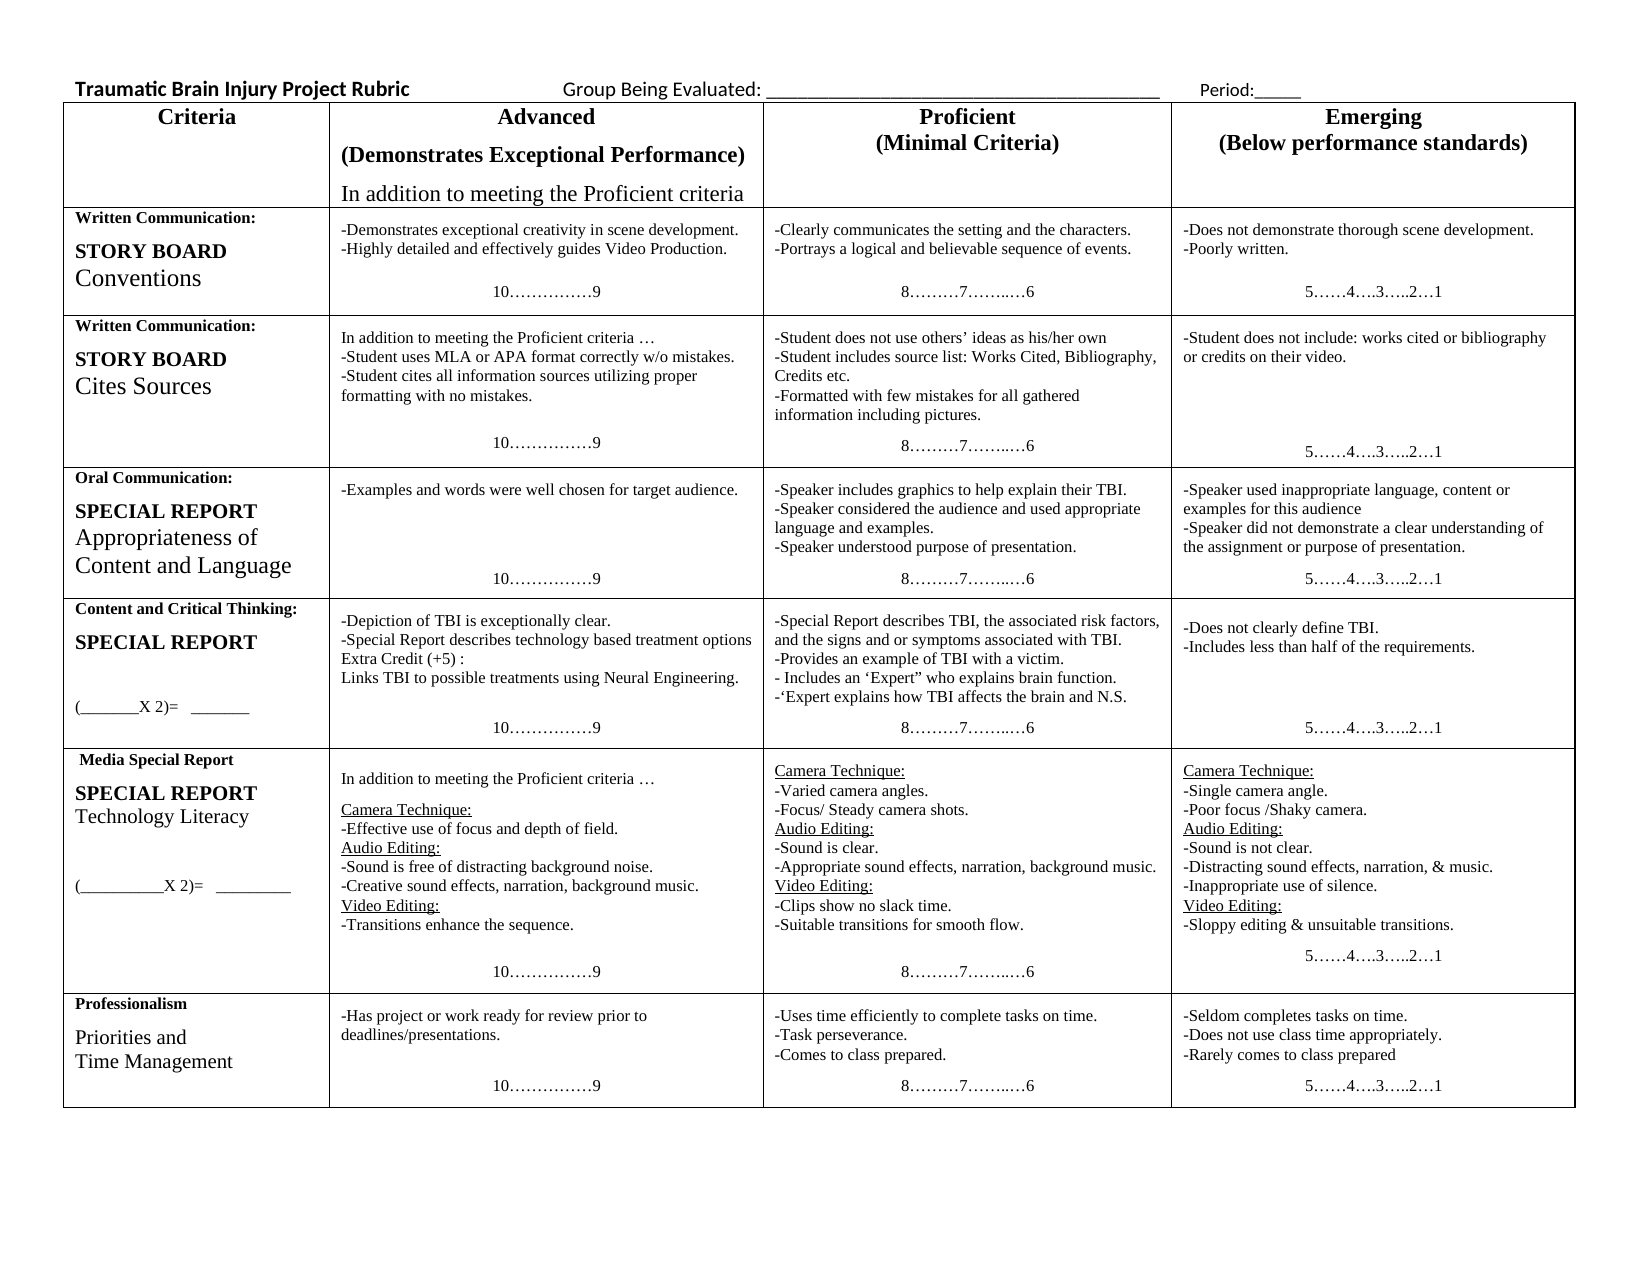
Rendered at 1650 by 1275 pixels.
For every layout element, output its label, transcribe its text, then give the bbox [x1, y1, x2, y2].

table_cell -Examples and words were well chosen for target audience. 10……………9 [330, 468, 763, 597]
table_cell -Student does not use others’ ideas as his/her own -Student includes source list: Works Cited, Bibliography, Credits etc. -Formatted with few mistakes for all gathered information including pictures. 8………7……..…6 [764, 316, 1171, 467]
table_cell -Speaker used inappropriate language, content or examples for this audience -Speaker did not demonstrate a clear understanding of the assignment or purpose of presentation. 5……4….3…..2…1 [1172, 468, 1574, 597]
table_cell Written Communication: STORY BOARD Cites Sources [64, 316, 329, 467]
table_header Emerging (Below performance standards) [1172, 103, 1574, 207]
table_cell Camera Technique: -Single camera angle. -Poor focus /Shaky camera. Audio Editing: -Sound is not clear. -Distracting sound effects, narration, & music. -Inappropriate use of silence. Video Editing: -Sloppy editing & unsuitable transitions. 5……4….3…..2…1 [1172, 749, 1574, 993]
table_cell -Clearly communicates the setting and the characters. -Portrays a logical and believable sequence of events. 8………7……..…6 [764, 208, 1171, 315]
table_cell -Does not clearly define TBI. -Includes less than half of the requirements. 5……4….3…..2…1 [1172, 599, 1574, 748]
table_cell -Student does not include: works cited or bibliography or credits on their video. 5……4….3…..2…1 [1172, 316, 1574, 467]
table_header Criteria [64, 103, 329, 207]
table_cell Written Communication: STORY BOARD Conventions [64, 208, 329, 315]
table_cell -Uses time efficiently to complete tasks on time. -Task perseverance. -Comes to class prepared. 8………7……..…6 [764, 994, 1171, 1107]
table_cell -Does not demonstrate thorough scene development. -Poorly written. 5……4….3…..2…1 [1172, 208, 1574, 315]
table_cell Media Special Report SPECIAL REPORT Technology Literacy (__________X 2)= _________ [64, 749, 329, 993]
table_cell -Demonstrates exceptional creativity in scene development. -Highly detailed and effectively guides Video Production. 10……………9 [330, 208, 763, 315]
table_cell -Speaker includes graphics to help explain their TBI. -Speaker considered the audience and used appropriate language and examples. -Speaker understood purpose of presentation. 8………7……..…6 [764, 468, 1171, 597]
table_cell -Special Report describes TBI, the associated risk factors, and the signs and or symptoms associated with TBI. -Provides an example of TBI with a victim. - Includes an ‘Expert” who explains brain function. -‘Expert explains how TBI affects the brain and N.S. 8………7……..…6 [764, 599, 1171, 748]
table_cell -Has project or work ready for review prior to deadlines/presentations. 10……………9 [330, 994, 763, 1107]
table_cell In addition to meeting the Proficient criteria … Camera Technique: -Effective use of focus and depth of field. Audio Editing: -Sound is free of distracting background noise. -Creative sound effects, narration, background music. Video Editing: -Transitions enhance the sequence. 10……………9 [330, 749, 763, 993]
table_cell Camera Technique: -Varied camera angles. -Focus/ Steady camera shots. Audio Editing: -Sound is clear. -Appropriate sound effects, narration, background music. Video Editing: -Clips show no slack time. -Suitable transitions for smooth flow. 8………7……..…6 [764, 749, 1171, 993]
table_cell Content and Critical Thinking: SPECIAL REPORT (_______X 2)= _______ [64, 599, 329, 748]
table_cell Professionalism Priorities and Time Management [64, 994, 329, 1107]
table_cell In addition to meeting the Proficient criteria … -Student uses MLA or APA format correctly w/o mistakes. -Student cites all information sources utilizing proper formatting with no mistakes. 10……………9 [330, 316, 763, 467]
table_header Proficient (Minimal Criteria) [764, 103, 1171, 207]
table_cell -Seldom completes tasks on time. -Does not use class time appropriately. -Rarely comes to class prepared 5……4….3…..2…1 [1172, 994, 1574, 1107]
table_header Advanced (Demonstrates Exceptional Performance) In addition to meeting the Proficient criteria [330, 103, 763, 207]
table_cell -Depiction of TBI is exceptionally clear. -Special Report describes technology based treatment options Extra Credit (+5) : Links TBI to possible treatments using Neural Engineering. 10……………9 [330, 599, 763, 748]
table_cell Oral Communication: SPECIAL REPORT Appropriateness of Content and Language [64, 468, 329, 597]
